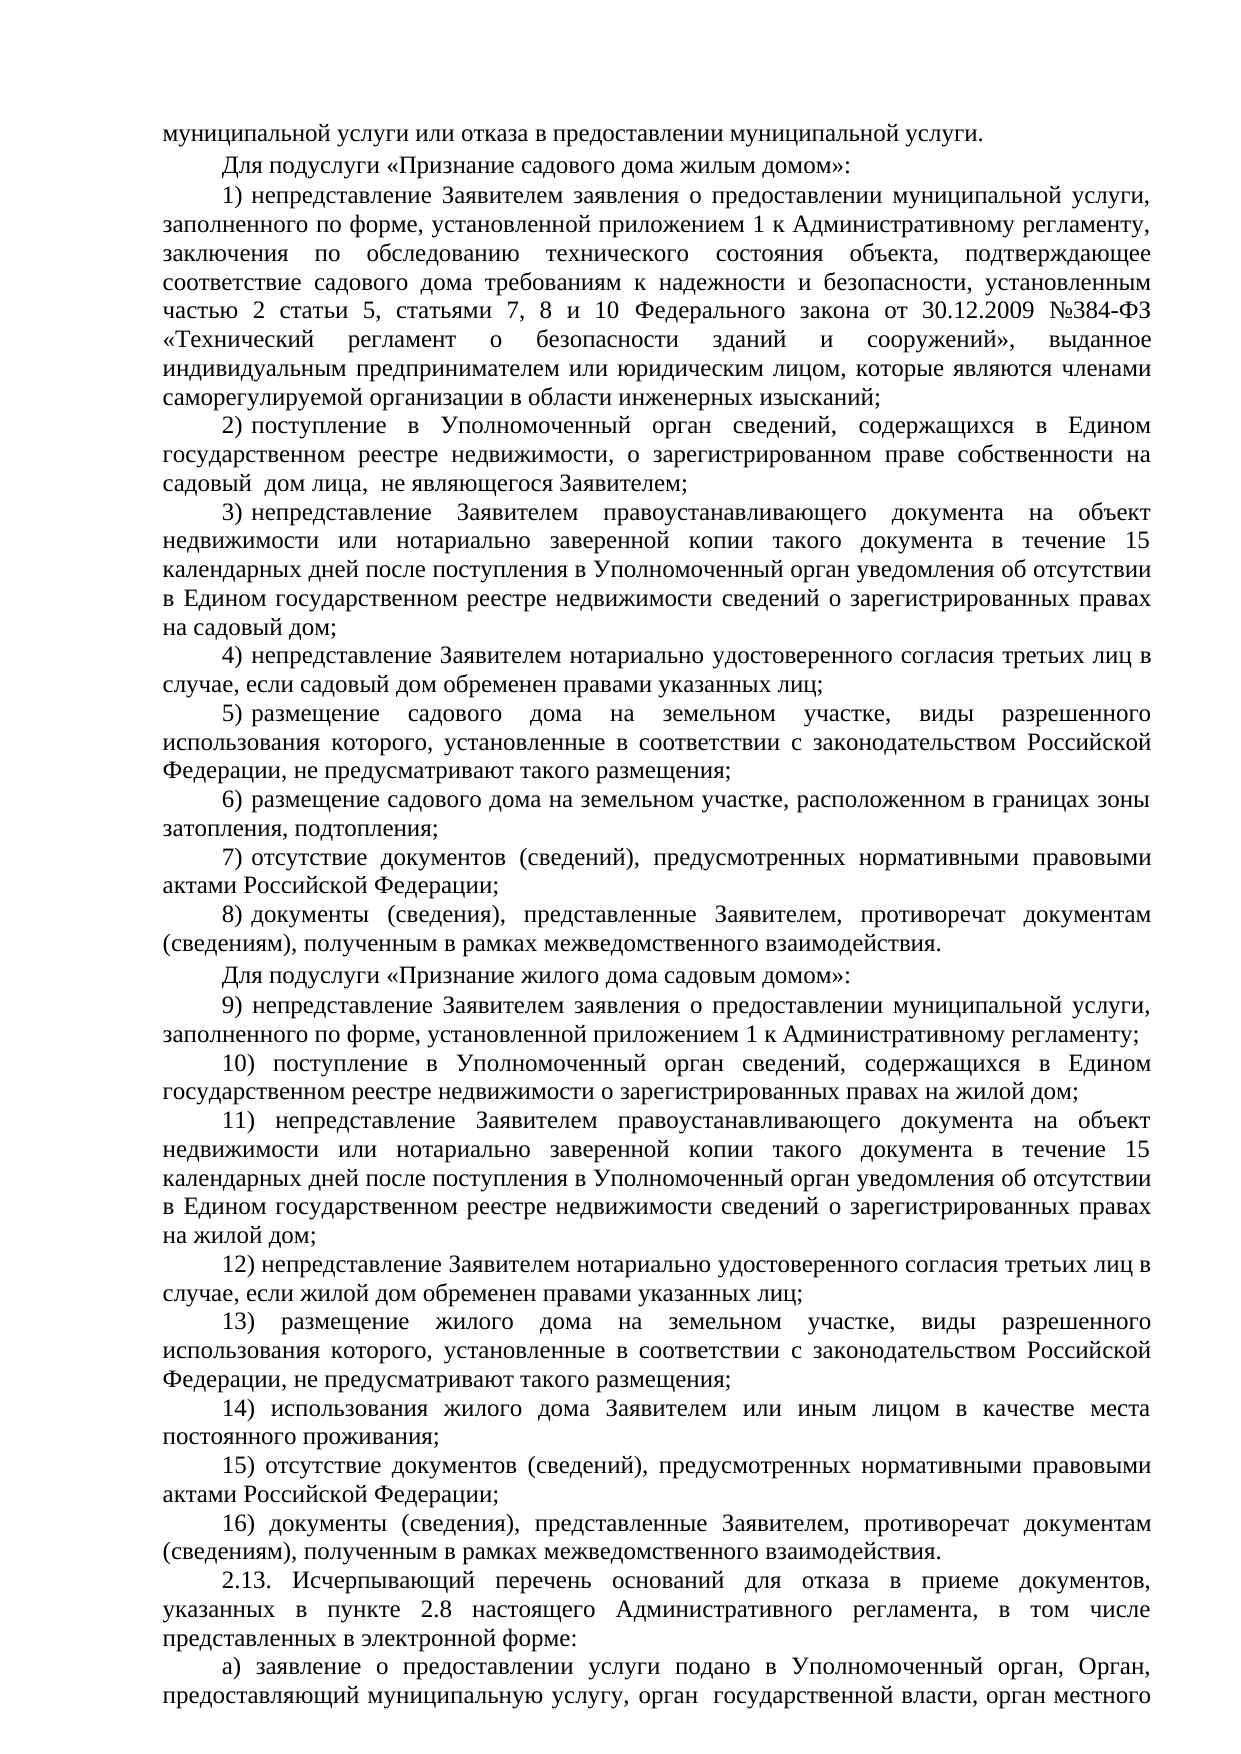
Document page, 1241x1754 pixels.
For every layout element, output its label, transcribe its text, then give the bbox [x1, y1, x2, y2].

list непредставление Заявителем нотариально удостоверенного согласия третьих лиц в случае, если садовый дом обременен правами указанных лиц; [162, 640, 1151, 698]
list отсутствие документов (сведений), предусмотренных нормативными правовыми актами Российской Федерации; [162, 842, 1151, 899]
list размещение садового дома на земельном участке, расположенном в границах зоны затопления, подтопления; [162, 784, 1151, 842]
list 9) непредставление Заявителем заявления о предоставлении муниципальной услуги, заполненного по форме, установленной приложением 1 к Административному регламенту; [162, 990, 1151, 1048]
list размещение садового дома на земельном участке, виды разрешенного использования которого, установленные в соответствии с законодательством Российской Федерации, не предусматривают такого размещения; [162, 698, 1151, 784]
list 15) отсутствие документов (сведений), предусмотренных нормативными правовыми актами Российской Федерации; [162, 1450, 1151, 1508]
list 14) использования жилого дома Заявителем или иным лицом в качестве места постоянного проживания; [162, 1393, 1151, 1450]
list 12) непредставление Заявителем нотариально удостоверенного согласия третьих лиц в случае, если жилой дом обременен правами указанных лиц; [162, 1249, 1151, 1306]
list 16) документы (сведения), представленные Заявителем, противоречат документам (сведениям), полученным в рамках межведомственного взаимодействия. [162, 1508, 1151, 1565]
text Для подуслуги «Признание садового дома жилым домом»: [162, 147, 1151, 180]
list поступление в Уполномоченный орган сведений, содержащихся в Едином государственном реестре недвижимости, о зарегистрированном праве собственности на садовый дом лица, не являющегося Заявителем; [162, 410, 1151, 497]
list документы (сведения), представленные Заявителем, противоречат документам (сведениям), полученным в рамках межведомственного взаимодействия. [162, 899, 1151, 957]
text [162, 1651, 1151, 1709]
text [162, 118, 1152, 147]
text Для подуслуги «Признание жилого дома садовым домом»: [162, 957, 1151, 990]
list непредставление Заявителем правоустанавливающего документа на объект недвижимости или нотариально заверенной копии такого документа в течение 15 календарных дней после поступления в Уполномоченный орган уведомления об отсутствии в Едином государственном реестре недвижимости сведений о зарегистрированных правах на садовый дом; [162, 497, 1151, 640]
list 10) поступление в Уполномоченный орган сведений, содержащихся в Едином государственном реестре недвижимости о зарегистрированных правах на жилой дом; [162, 1048, 1151, 1105]
list непредставление Заявителем заявления о предоставлении муниципальной услуги, заполненного по форме, установленной приложением 1 к Административному регламенту, заключения по обследованию технического состояния объекта, подтверждающее соответствие садового дома требованиям к надежности и безопасности, установленным частью 2 статьи 5, статьями 7, 8 и 10 Федерального закона от 30.12.2009 №384-ФЗ «Технический регламент о безопасности зданий и сооружений», выданное индивидуальным предпринимателем или юридическим лицом, которые являются членами саморегулируемой организации в области инженерных изысканий; [162, 180, 1151, 410]
list 2.13. Исчерпывающий перечень оснований для отказа в приеме документов, указанных в пункте 2.8 настоящего Административного регламента, в том числе представленных в электронной форме: [162, 1565, 1152, 1651]
list 11) непредставление Заявителем правоустанавливающего документа на объект недвижимости или нотариально заверенной копии такого документа в течение 15 календарных дней после поступления в Уполномоченный орган уведомления об отсутствии в Едином государственном реестре недвижимости сведений о зарегистрированных правах на жилой дом; [162, 1105, 1151, 1249]
list 13) размещение жилого дома на земельном участке, виды разрешенного использования которого, установленные в соответствии с законодательством Российской Федерации, не предусматривают такого размещения; [162, 1306, 1151, 1393]
